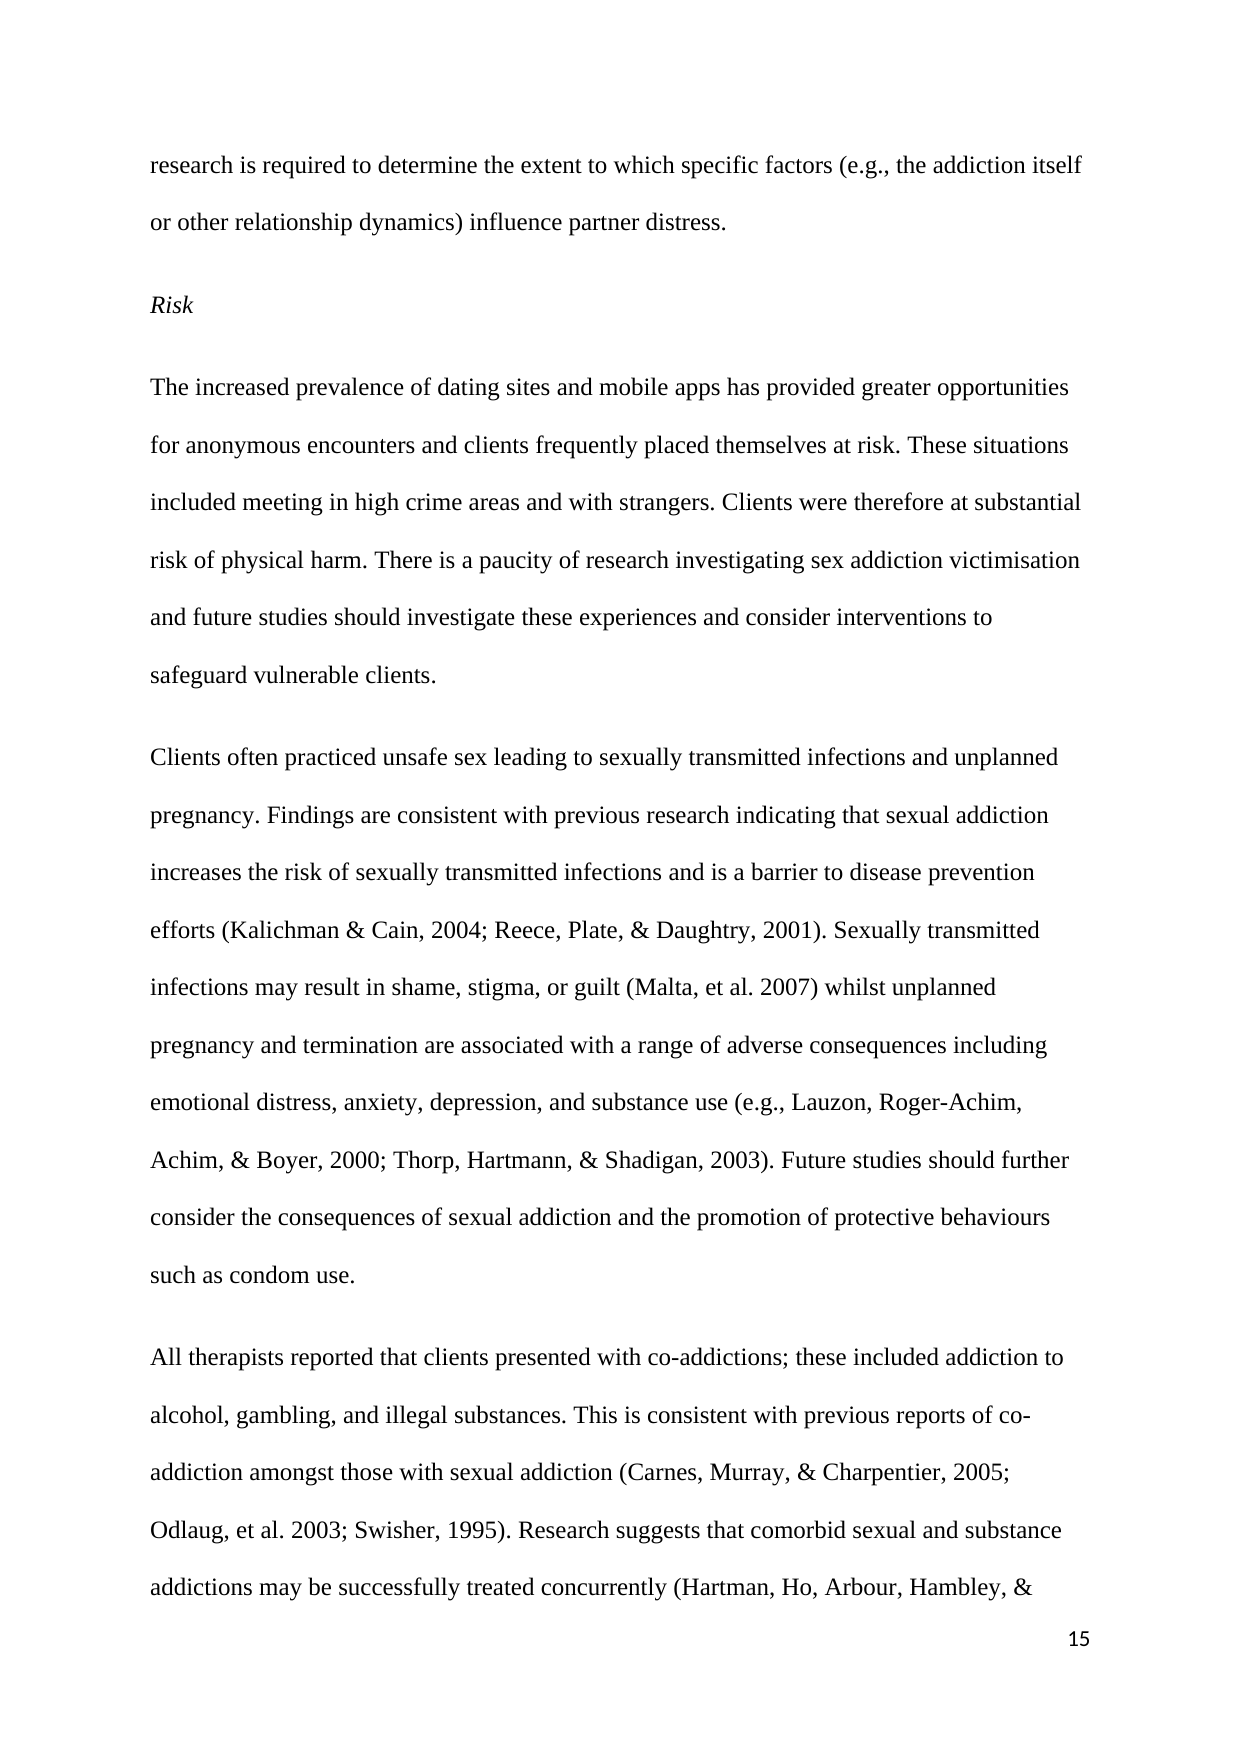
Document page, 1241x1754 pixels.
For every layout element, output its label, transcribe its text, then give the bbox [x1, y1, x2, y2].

text The increased prevalence of dating sites and mobile apps has provided greater opportunities for anonymous encounters and clients frequently placed themselves at risk. These situations included meeting in high crime areas and with strangers. Clients were therefore at substantial risk of physical harm. There is a paucity of research investigating sex addiction victimisation and future studies should investigate these experiences and consider interventions to safeguard vulnerable clients. [150, 372, 1090, 689]
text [150, 1342, 1090, 1601]
text Risk [150, 290, 1090, 319]
text Clients often practiced unsafe sex leading to sexually transmitted infections and unplanned pregnancy. Findings are consistent with previous research indicating that sexual addiction increases the risk of sexually transmitted infections and is a barrier to disease prevention efforts (Kalichman & Cain, 2004; Reece, Plate, & Daughtry, 2001). Sexually transmitted infections may result in shame, stigma, or guilt (Malta, et al. 2007) whilst unplanned pregnancy and termination are associated with a range of adverse consequences including emotional distress, anxiety, depression, and substance use (e.g., Lauzon, Roger-Achim, Achim, & Boyer, 2000; Thorp, Hartmann, & Shadigan, 2003). Future studies should further consider the consequences of sexual addiction and the promotion of protective behaviours such as condom use. [150, 742, 1090, 1289]
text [150, 150, 1090, 236]
